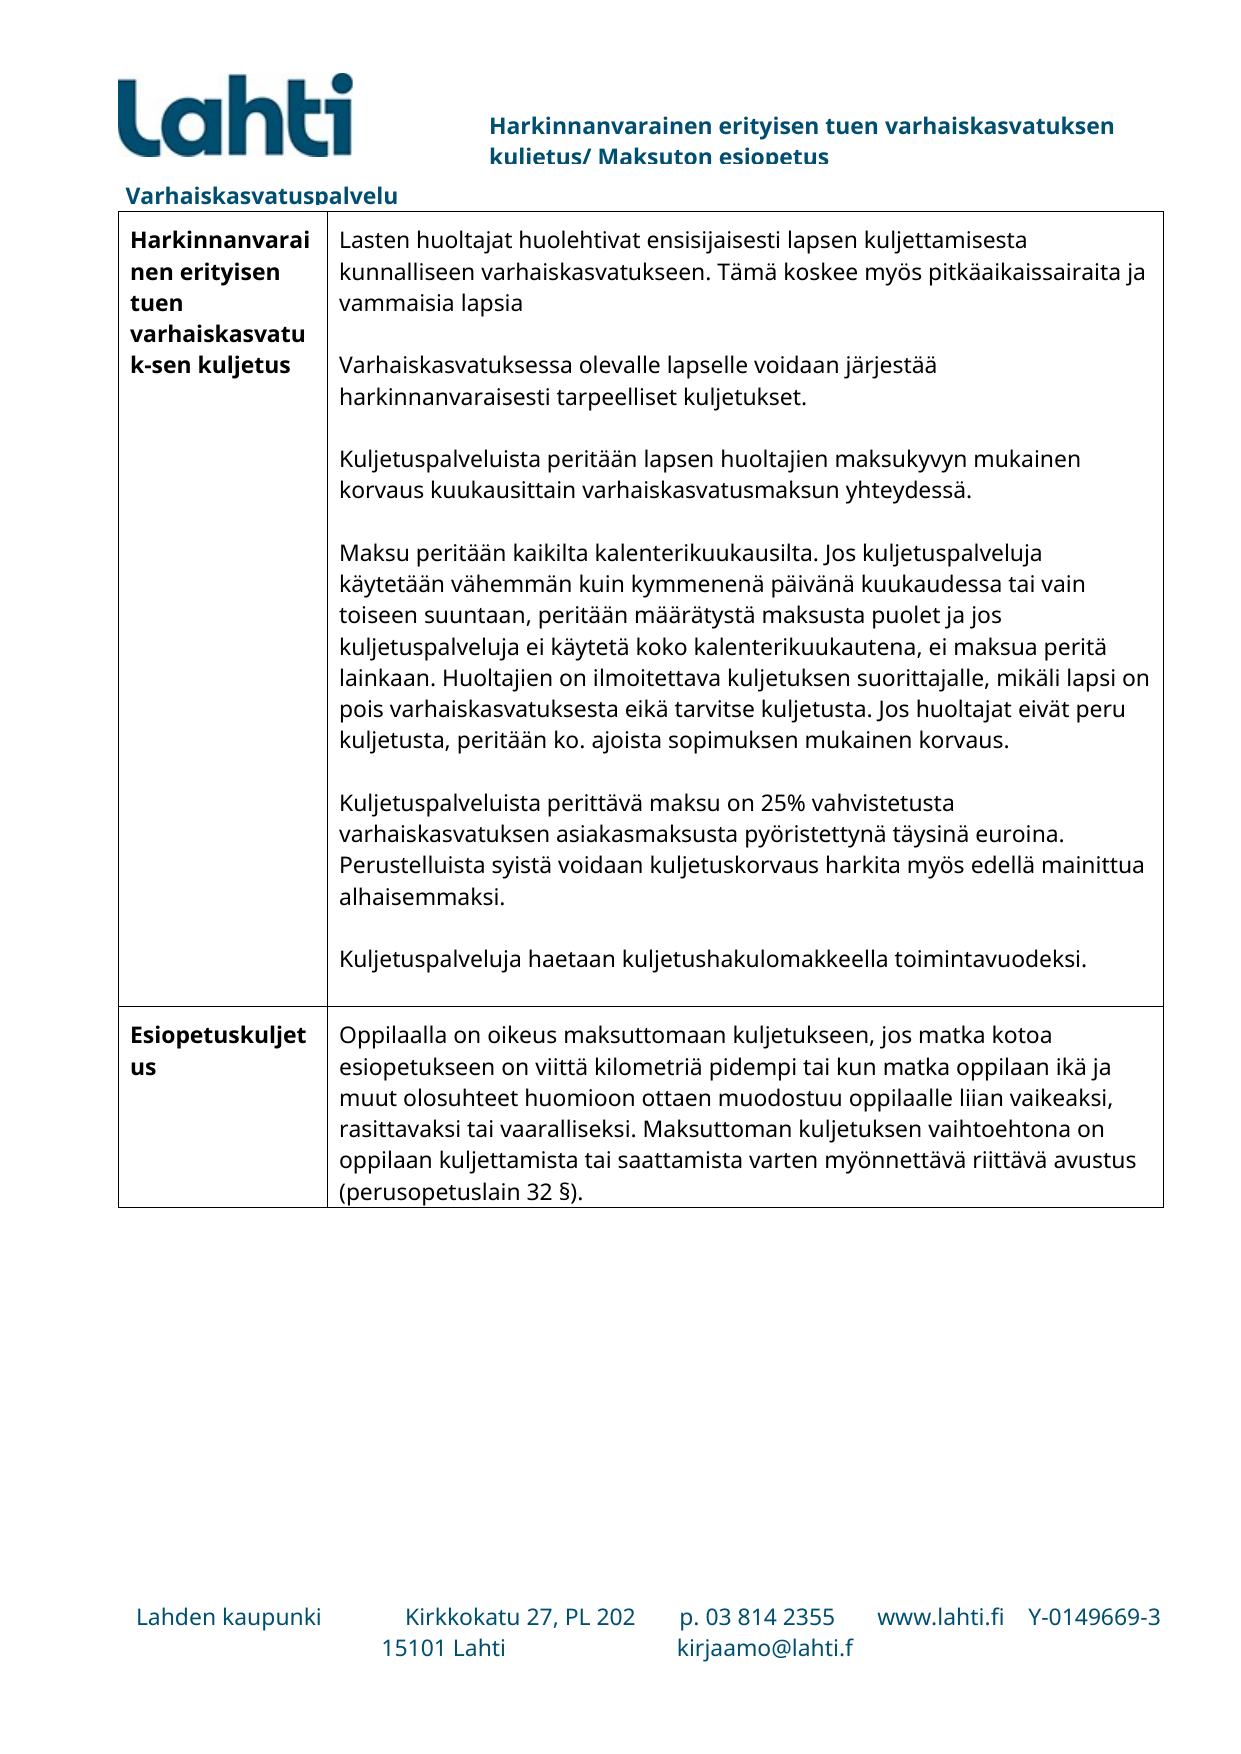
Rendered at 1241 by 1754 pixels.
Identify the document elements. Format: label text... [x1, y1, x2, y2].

table_cell Esiopetuskuljetus [119, 1007, 327, 1207]
picture [118, 126, 145, 157]
table_cell Harkinnanvarainen erityisen tuen varhaiskasvatuk-sen kuljetus [119, 212, 327, 1006]
picture [118, 73, 353, 157]
table_cell Oppilaalla on oikeus maksuttomaan kuljetukseen, jos matka kotoa esiopetukseen on viittä kilometriä pidempi tai kun matka oppilaan ikä ja muut olosuhteet huomioon ottaen muodostuu oppilaalle liian vaikeaksi, rasittavaksi tai vaaralliseksi. Maksuttoman kuljetuksen vaihtoehtona on oppilaan kuljettamista tai saattamista varten myönnettävä riittävä avustus (perusopetuslain 32 §). [328, 1007, 1163, 1207]
table_cell Lasten huoltajat huolehtivat ensisijaisesti lapsen kuljettamisesta kunnalliseen varhaiskasvatukseen. Tämä koskee myös pitkäaikaissairaita ja vammaisia lapsia Varhaiskasvatuksessa olevalle lapselle voidaan järjestää harkinnanvaraisesti tarpeelliset kuljetukset. Kuljetuspalveluista peritään lapsen huoltajien maksukyvyn mukainen korvaus kuukausittain varhaiskasvatusmaksun yhteydessä. Maksu peritään kaikilta kalenterikuukausilta. Jos kuljetuspalveluja käytetään vähemmän kuin kymmenenä päivänä kuukaudessa tai vain toiseen suuntaan, peritään määrätystä maksusta puolet ja jos kuljetuspalveluja ei käytetä koko kalenterikuukautena, ei maksua peritä lainkaan. Huoltajien on ilmoitettava kuljetuksen suorittajalle, mikäli lapsi on pois varhaiskasvatuksesta eikä tarvitse kuljetusta. Jos huoltajat eivät peru kuljetusta, peritään ko. ajoista sopimuksen mukainen korvaus. Kuljetuspalveluista perittävä maksu on 25% vahvistetusta varhaiskasvatuksen asiakasmaksusta pyöristettynä täysinä euroina. Perustelluista syistä voidaan kuljetuskorvaus harkita myös edellä mainittua alhaisemmaksi. Kuljetuspalveluja haetaan kuljetushakulomakkeella toimintavuodeksi. [328, 212, 1163, 1006]
